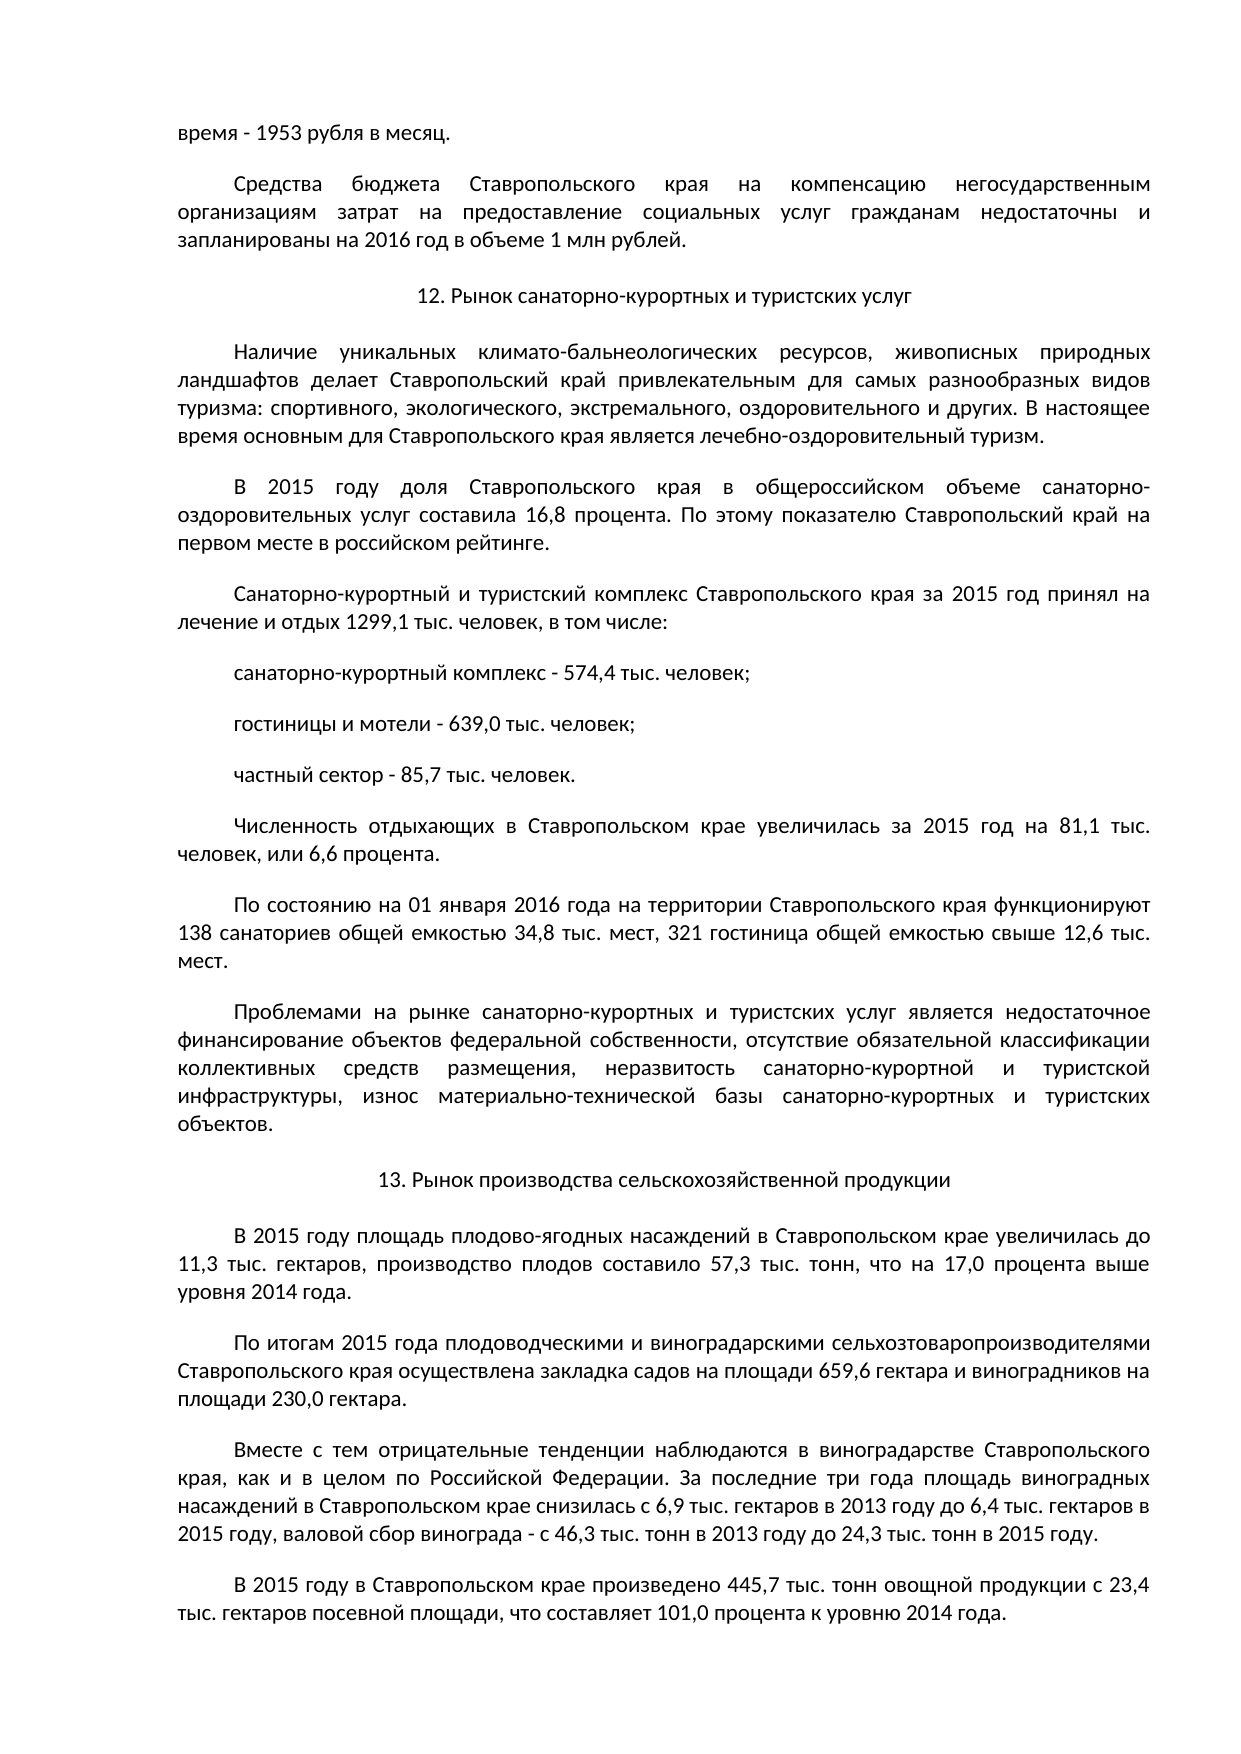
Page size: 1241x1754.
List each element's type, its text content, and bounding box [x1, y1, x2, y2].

text Средства бюджета Ставропольского края на компенсацию негосударственным организациям затрат на предоставление социальных услуг гражданам недостаточны и запланированы на 2016 год в объеме 1 млн рублей. [177, 169, 1152, 253]
text 12. Рынок санаторно-курортных и туристских услуг [177, 281, 1152, 309]
text гостиницы и мотели - 639,0 тыс. человек; [177, 709, 1152, 737]
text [177, 118, 1152, 146]
text Численность отдыхающих в Ставропольском крае увеличилась за 2015 год на 81,1 тыс. человек, или 6,6 процента. [177, 811, 1152, 867]
text Санаторно-курортный и туристский комплекс Ставропольского края за 2015 год принял на лечение и отдых 1299,1 тыс. человек, в том числе: [177, 579, 1152, 635]
text В 2015 году в Ставропольском крае произведено 445,7 тыс. тонн овощной продукции с 23,4 тыс. гектаров посевной площади, что составляет 101,0 процента к уровню 2014 года. [177, 1570, 1152, 1626]
text 13. Рынок производства сельскохозяйственной продукции [177, 1165, 1152, 1193]
text Вместе с тем отрицательные тенденции наблюдаются в виноградарстве Ставропольского края, как и в целом по Российской Федерации. За последние три года площадь виноградных насаждений в Ставропольском крае снизилась с 6,9 тыс. гектаров в 2013 году до 6,4 тыс. гектаров в 2015 году, валовой сбор винограда - с 46,3 тыс. тонн в 2013 году до 24,3 тыс. тонн в 2015 году. [177, 1435, 1152, 1547]
text По состоянию на 01 января 2016 года на территории Ставропольского края функционируют 138 санаториев общей емкостью 34,8 тыс. мест, 321 гостиница общей емкостью свыше 12,6 тыс. мест. [177, 890, 1152, 974]
text В 2015 году доля Ставропольского края в общероссийском объеме санаторно-оздоровительных услуг составила 16,8 процента. По этому показателю Ставропольский край на первом месте в российском рейтинге. [177, 472, 1152, 556]
text По итогам 2015 года плодоводческими и виноградарскими сельхозтоваропроизводителями Ставропольского края осуществлена закладка садов на площади 659,6 гектара и виноградников на площади 230,0 гектара. [177, 1328, 1152, 1412]
text частный сектор - 85,7 тыс. человек. [177, 760, 1152, 788]
text В 2015 году площадь плодово-ягодных насаждений в Ставропольском крае увеличилась до 11,3 тыс. гектаров, производство плодов составило 57,3 тыс. тонн, что на 17,0 процента выше уровня 2014 года. [177, 1221, 1152, 1305]
text Наличие уникальных климато-бальнеологических ресурсов, живописных природных ландшафтов делает Ставропольский край привлекательным для самых разнообразных видов туризма: спортивного, экологического, экстремального, оздоровительного и других. В настоящее время основным для Ставропольского края является лечебно-оздоровительный туризм. [177, 337, 1152, 449]
text санаторно-курортный комплекс - 574,4 тыс. человек; [177, 658, 1152, 686]
text Проблемами на рынке санаторно-курортных и туристских услуг является недостаточное финансирование объектов федеральной собственности, отсутствие обязательной классификации коллективных средств размещения, неразвитость санаторно-курортной и туристской инфраструктуры, износ материально-технической базы санаторно-курортных и туристских объектов. [177, 997, 1152, 1137]
